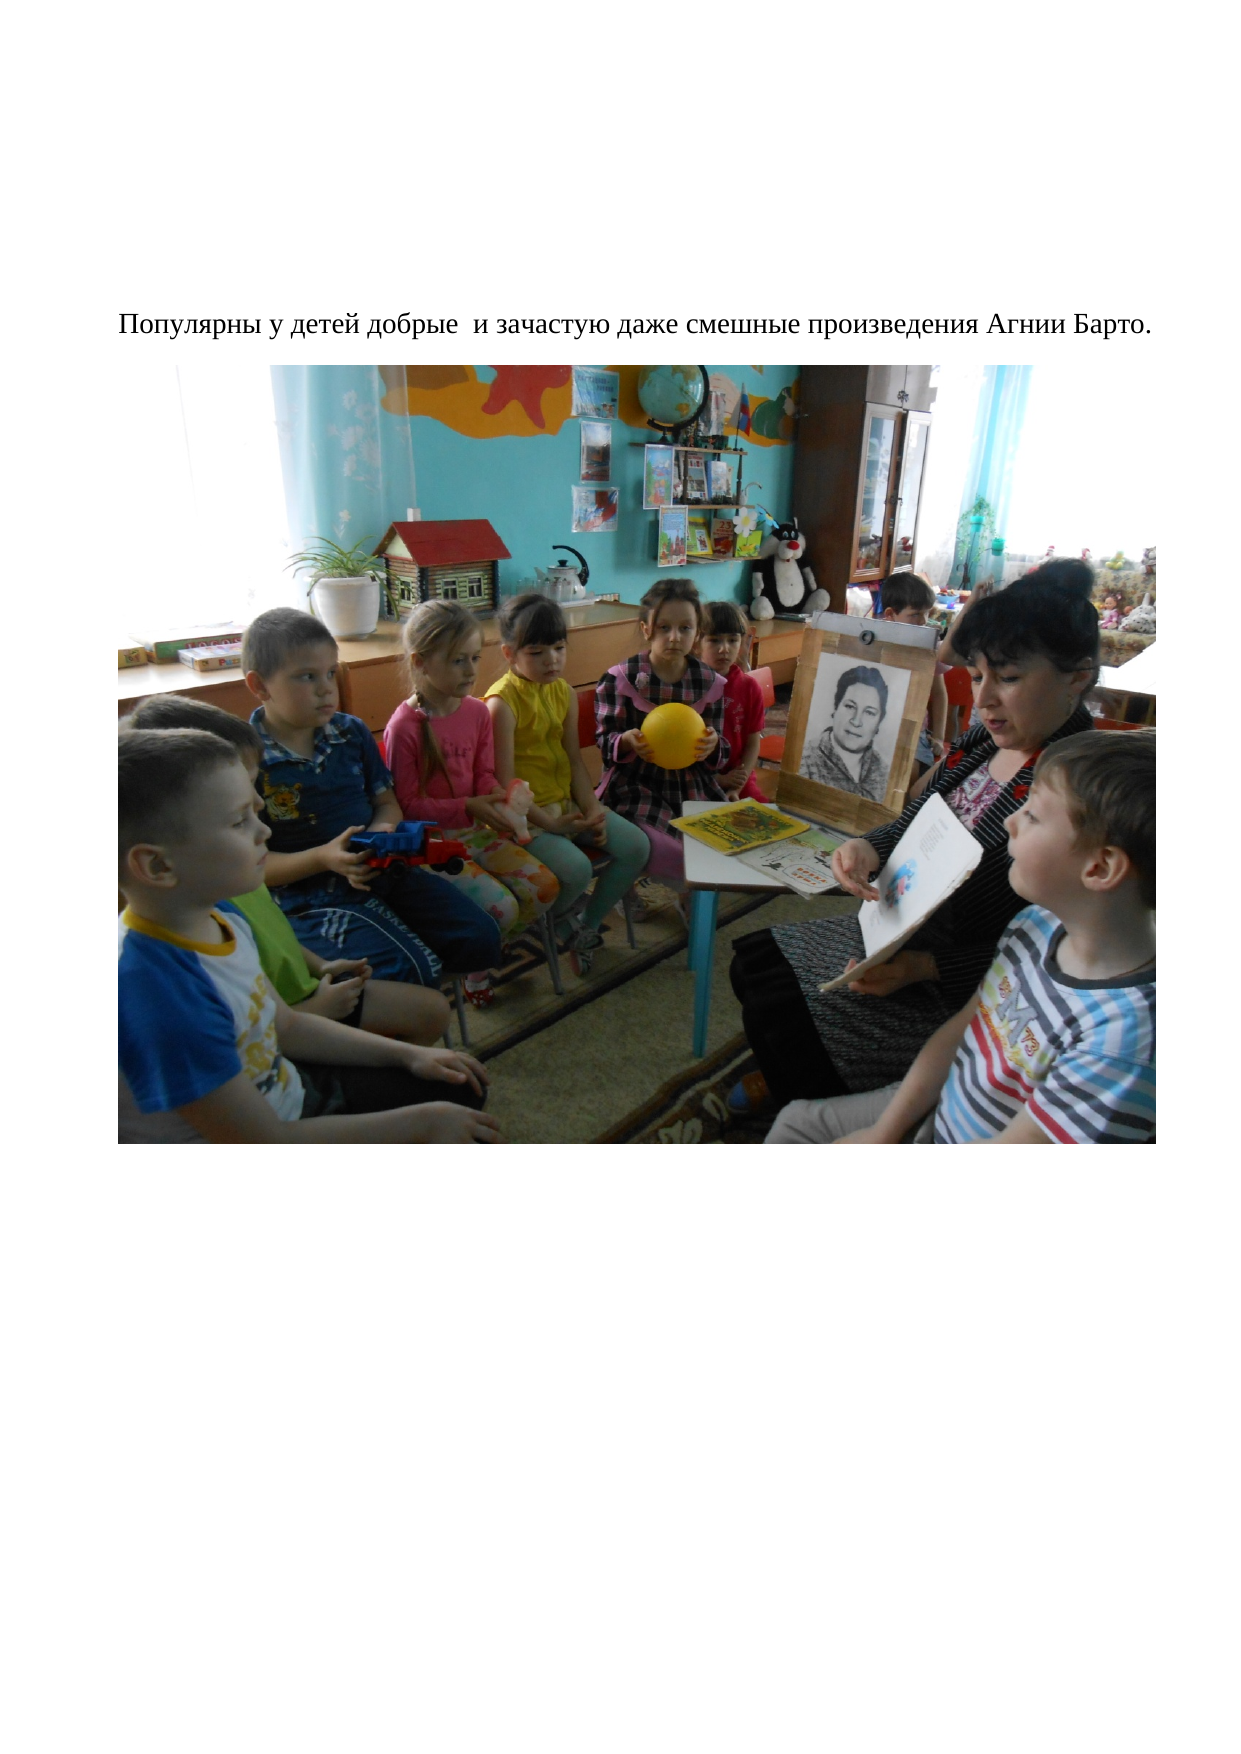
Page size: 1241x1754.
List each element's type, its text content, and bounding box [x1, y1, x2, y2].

picture [118, 365, 1156, 1144]
text Популярны у детей добрые и зачастую даже смешные произведения Агнии Барто. [118, 306, 1181, 339]
